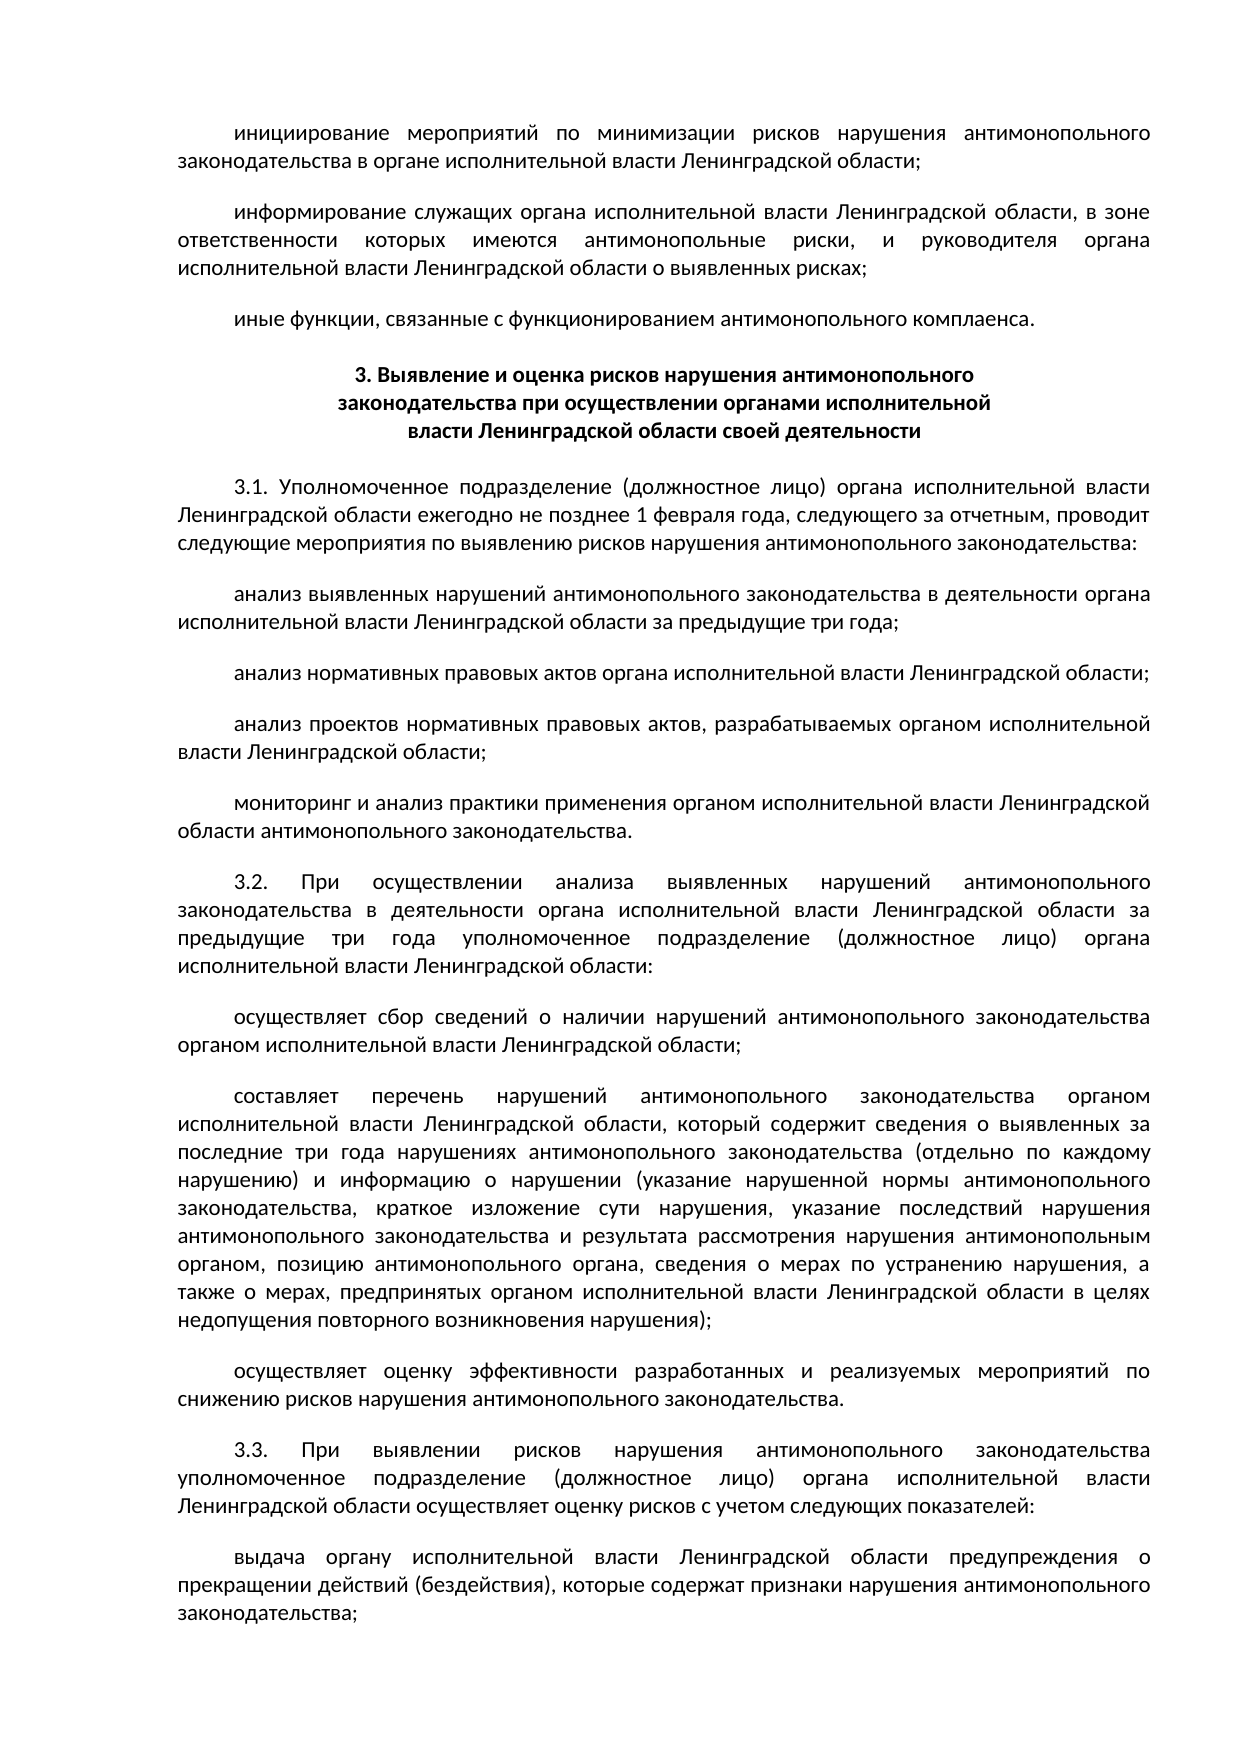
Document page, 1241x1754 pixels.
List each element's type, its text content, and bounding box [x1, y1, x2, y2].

text информирование служащих органа исполнительной власти Ленинградской области, в зоне ответственности которых имеются антимонопольные риски, и руководителя органа исполнительной власти Ленинградской области о выявленных рисках; [177, 197, 1152, 281]
title 3. Выявление и оценка рисков нарушения антимонопольного [177, 360, 1152, 388]
text мониторинг и анализ практики применения органом исполнительной власти Ленинградской области антимонопольного законодательства. [177, 788, 1152, 844]
text инициирование мероприятий по минимизации рисков нарушения антимонопольного законодательства в органе исполнительной власти Ленинградской области; [177, 118, 1152, 174]
text анализ проектов нормативных правовых актов, разрабатываемых органом исполнительной власти Ленинградской области; [177, 709, 1152, 765]
text 3.2. При осуществлении анализа выявленных нарушений антимонопольного законодательства в деятельности органа исполнительной власти Ленинградской области за предыдущие три года уполномоченное подразделение (должностное лицо) органа исполнительной власти Ленинградской области: [177, 867, 1152, 979]
text осуществляет оценку эффективности разработанных и реализуемых мероприятий по снижению рисков нарушения антимонопольного законодательства. [177, 1356, 1152, 1412]
text 3.1. Уполномоченное подразделение (должностное лицо) органа исполнительной власти Ленинградской области ежегодно не позднее 1 февраля года, следующего за отчетным, проводит следующие мероприятия по выявлению рисков нарушения антимонопольного законодательства: [177, 472, 1152, 556]
text анализ выявленных нарушений антимонопольного законодательства в деятельности органа исполнительной власти Ленинградской области за предыдущие три года; [177, 579, 1152, 635]
text иные функции, связанные с функционированием антимонопольного комплаенса. [177, 304, 1152, 332]
text 3.3. При выявлении рисков нарушения антимонопольного законодательства уполномоченное подразделение (должностное лицо) органа исполнительной власти Ленинградской области осуществляет оценку рисков с учетом следующих показателей: [177, 1435, 1152, 1519]
title власти Ленинградской области своей деятельности [177, 416, 1152, 444]
text осуществляет сбор сведений о наличии нарушений антимонопольного законодательства органом исполнительной власти Ленинградской области; [177, 1002, 1152, 1058]
text составляет перечень нарушений антимонопольного законодательства органом исполнительной власти Ленинградской области, который содержит сведения о выявленных за последние три года нарушениях антимонопольного законодательства (отдельно по каждому нарушению) и информацию о нарушении (указание нарушенной нормы антимонопольного законодательства, краткое изложение сути нарушения, указание последствий нарушения антимонопольного законодательства и результата рассмотрения нарушения антимонопольным органом, позицию антимонопольного органа, сведения о мерах по устранению нарушения, а также о мерах, предпринятых органом исполнительной власти Ленинградской области в целях недопущения повторного возникновения нарушения); [177, 1081, 1152, 1333]
title законодательства при осуществлении органами исполнительной [177, 388, 1152, 416]
text анализ нормативных правовых актов органа исполнительной власти Ленинградской области; [177, 658, 1152, 686]
text выдача органу исполнительной власти Ленинградской области предупреждения о прекращении действий (бездействия), которые содержат признаки нарушения антимонопольного законодательства; [177, 1542, 1152, 1626]
